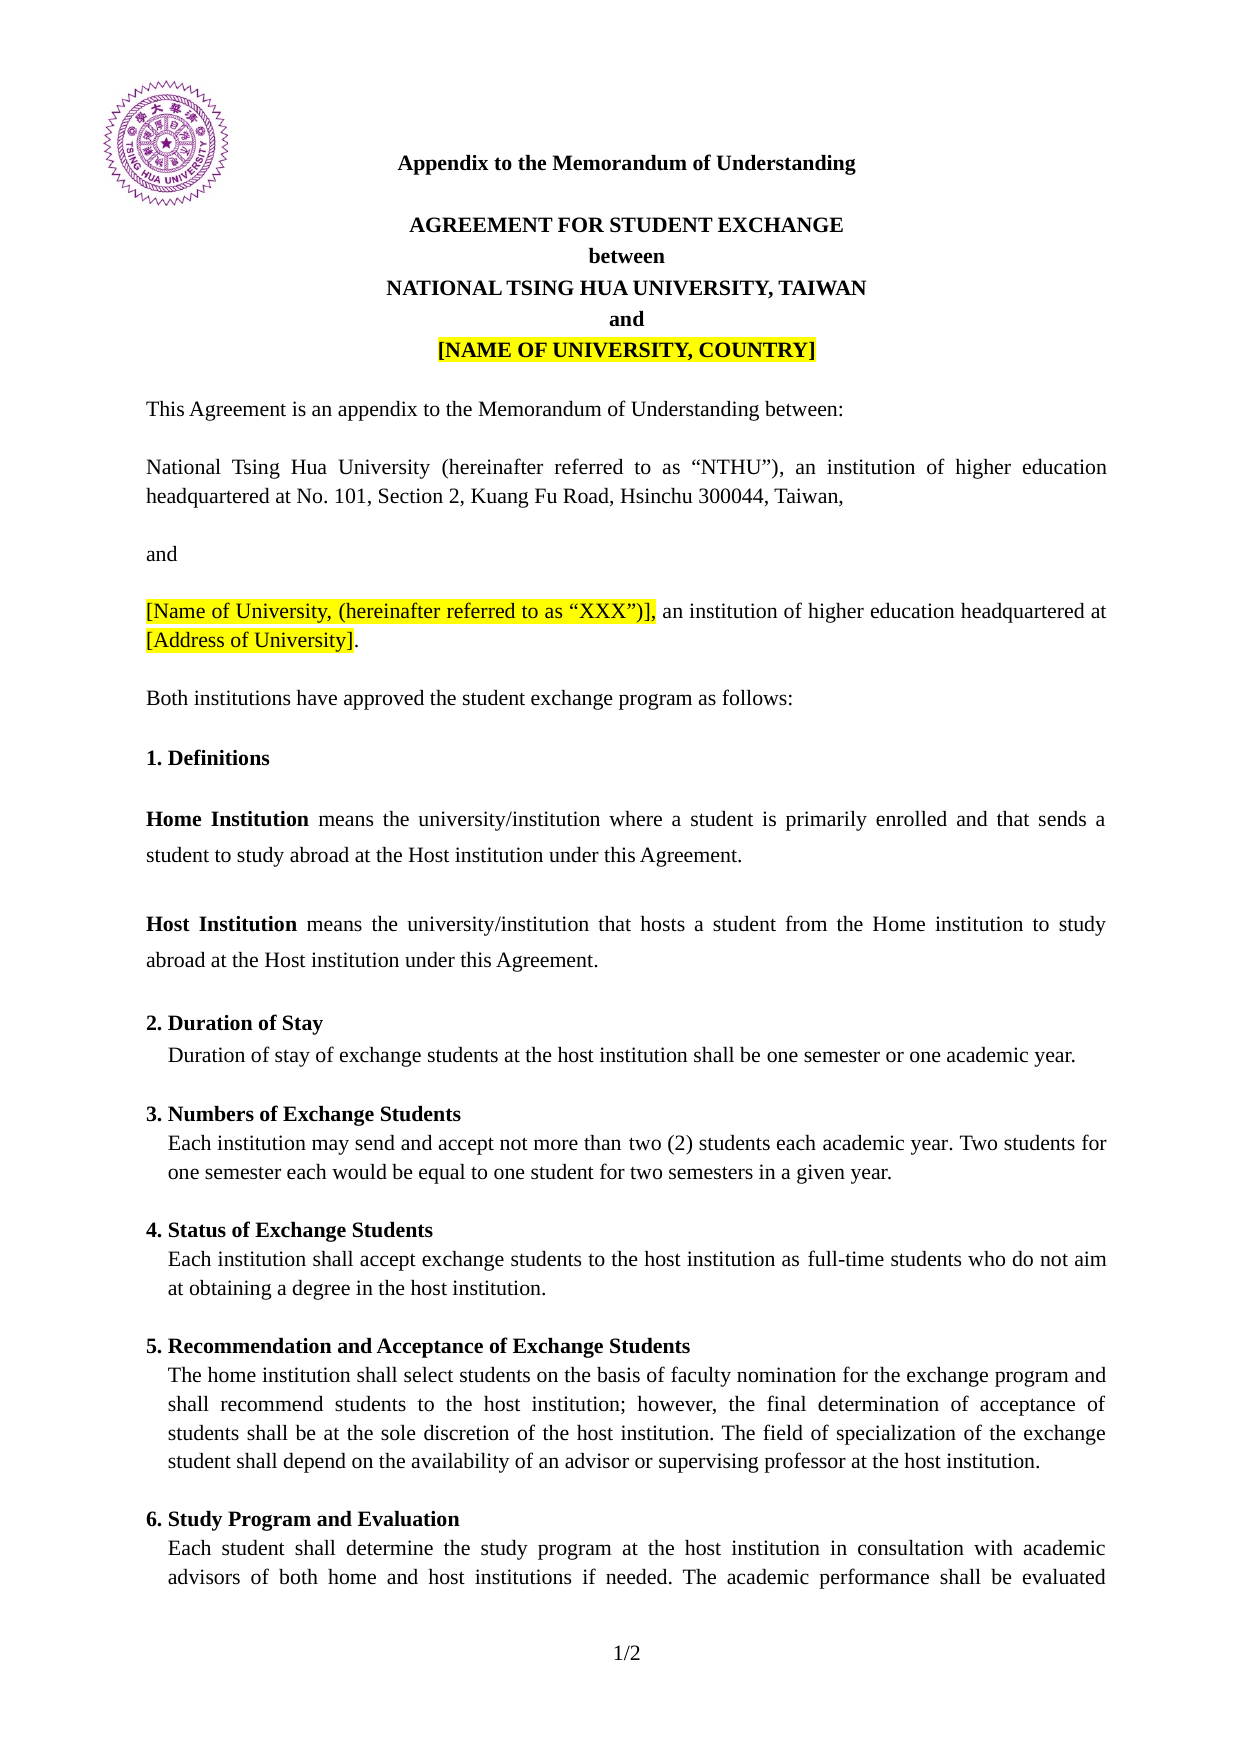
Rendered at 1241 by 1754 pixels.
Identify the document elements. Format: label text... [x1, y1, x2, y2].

text 3. Numbers of Exchange Students [146, 1101, 1107, 1126]
picture [103, 80, 229, 206]
text Duration of stay of exchange students at the host institution shall be one semester or one academic year. [168, 1039, 1107, 1070]
text 2. Duration of Stay [146, 1010, 1107, 1035]
text and [146, 541, 1107, 566]
text [NAME OF UNIVERSITY, COUNTRY] [146, 334, 1107, 365]
text Each institution shall accept exchange students to the host institution as full-time students who do not aim at obtaining a degree in the host institution. [168, 1246, 1107, 1300]
text 4. Status of Exchange Students [146, 1217, 1107, 1242]
text [Name of University, (hereinafter referred to as “XXX”)], an institution of higher education headquartered at [Address of University]. [146, 598, 1107, 653]
text This Agreement is an appendix to the Memorandum of Understanding between: [146, 396, 1107, 421]
title Appendix to the Memorandum of Understanding [146, 147, 1107, 178]
text National Tsing Hua University (hereinafter referred to as “NTHU”), an institution of higher education headquartered at No. 101, Section 2, Kuang Fu Road, Hsinchu 300044, Taiwan, [146, 454, 1107, 508]
text 6. Study Program and Evaluation [146, 1506, 1107, 1532]
text Host Institution means the university/institution that hosts a student from the Home institution to study abroad at the Host institution under this Agreement. [146, 908, 1107, 975]
text Both institutions have approved the student exchange program as follows: [146, 685, 1107, 711]
text The home institution shall select students on the basis of faculty nomination for the exchange program and shall recommend students to the host institution; however, the final determination of acceptance of students shall be at the sole discretion of the host institution. The field of specialization of the exchange student shall depend on the availability of an advisor or supervising professor at the host institution. [168, 1362, 1107, 1474]
text between [146, 241, 1107, 272]
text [168, 1535, 1107, 1589]
text 5. Recommendation and Acceptance of Exchange Students [146, 1333, 1107, 1358]
text 1. Definitions [146, 745, 1107, 771]
text Home Institution means the university/institution where a student is primarily enrolled and that sends a student to study abroad at the Host institution under this Agreement. [146, 803, 1107, 870]
text Each institution may send and accept not more than two (2) students each academic year. Two students for one semester each would be equal to one student for two semesters in a given year. [168, 1130, 1107, 1184]
text and [146, 303, 1107, 334]
text NATIONAL TSING HUA UNIVERSITY, TAIWAN [146, 272, 1107, 303]
title AGREEMENT FOR STUDENT EXCHANGE [146, 209, 1107, 241]
